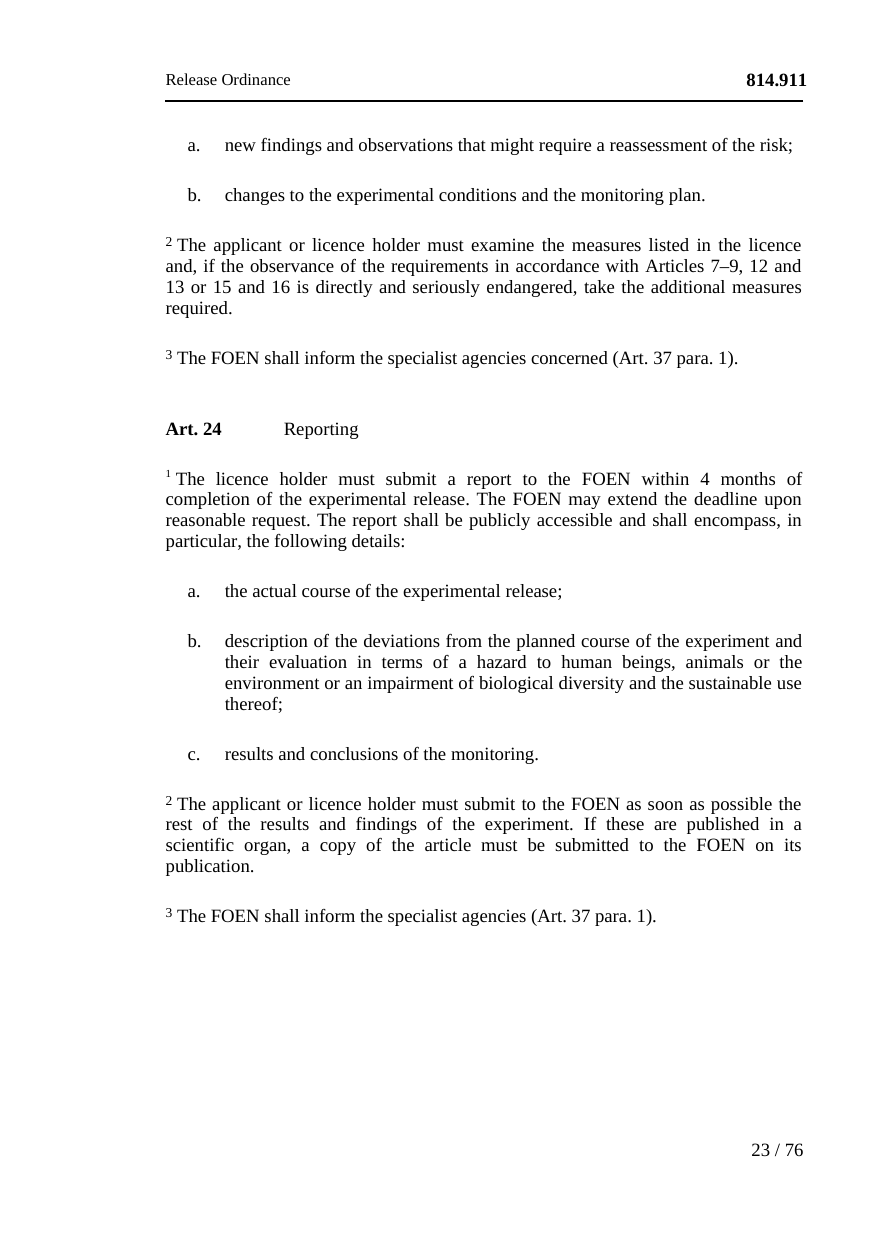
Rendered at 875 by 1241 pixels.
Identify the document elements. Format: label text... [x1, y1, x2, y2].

text 1 The licence holder must submit a report to the FOEN within 4 months of completion of the experimental release. The FOEN may extend the deadline upon reasonable request. The report shall be publicly accessible and shall encompass, in particular, the following details: [165, 468, 803, 552]
text 3 The FOEN shall inform the specialist agencies concerned (Art. 37 para. 1). [165, 347, 803, 368]
text b. description of the deviations from the planned course of the experiment and their evaluation in terms of a hazard to human beings, animals or the environment or an impairment of biological diversity and the sustainable use thereof; [187, 631, 803, 714]
subtitle Art. 24 Reporting [165, 418, 803, 439]
text 2 The applicant or licence holder must submit to the FOEN as soon as possible the rest of the results and findings of the experiment. If these are published in a scientific organ, a copy of the article must be submitted to the FOEN on its publication. [165, 793, 803, 877]
text 2 The applicant or licence holder must examine the measures listed in the licence and, if the observance of the requirements in accordance with Articles 7–9, 12 and 13 or 15 and 16 is directly and seriously endangered, take the additional measures required. [165, 235, 803, 318]
text 3 The FOEN shall inform the specialist agencies (Art. 37 para. 1). [165, 906, 803, 927]
text b. changes to the experimental conditions and the monitoring plan. [187, 185, 803, 206]
text a. the actual course of the experimental release; [187, 581, 803, 602]
text a. new findings and observations that might require a reassessment of the risk; [187, 135, 803, 156]
text c. results and conclusions of the monitoring. [187, 743, 803, 764]
